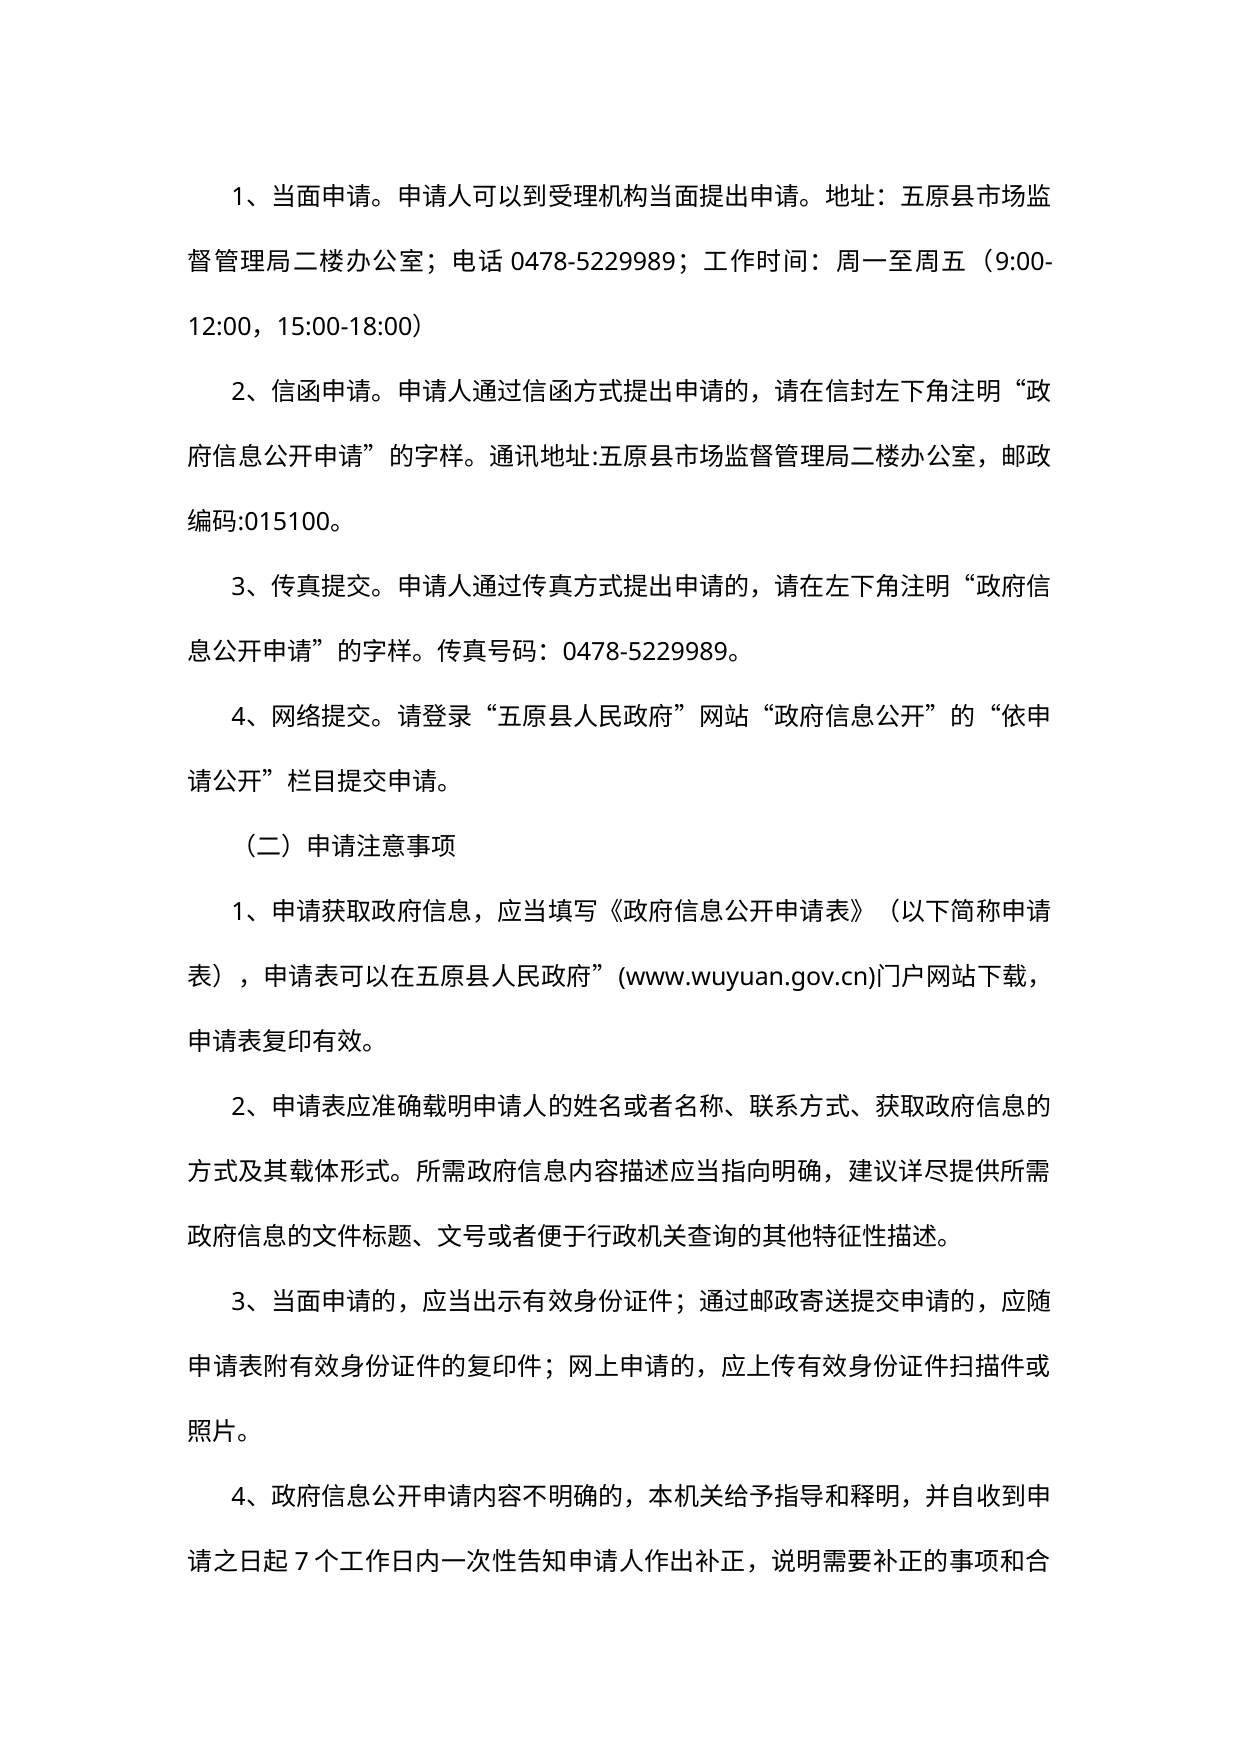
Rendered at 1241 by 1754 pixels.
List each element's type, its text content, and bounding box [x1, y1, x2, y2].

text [187, 1462, 1053, 1592]
text 2、信函申请。申请人通过信函方式提出申请的，请在信封左下角注明“政府信息公开申请”的字样。通讯地址:五原县市场监督管理局二楼办公室，邮政编码:015100。 [187, 357, 1053, 552]
text 2、申请表应准确载明申请人的姓名或者名称、联系方式、获取政府信息的方式及其载体形式。所需政府信息内容描述应当指向明确，建议详尽提供所需政府信息的文件标题、文号或者便于行政机关查询的其他特征性描述。 [187, 1072, 1053, 1267]
text 4、网络提交。请登录“五原县人民政府”网站“政府信息公开”的“依申请公开”栏目提交申请。 [187, 682, 1053, 812]
text 3、当面申请的，应当出示有效身份证件；通过邮政寄送提交申请的，应随申请表附有效身份证件的复印件；网上申请的，应上传有效身份证件扫描件或照片。 [187, 1267, 1053, 1462]
text 1、申请获取政府信息，应当填写《政府信息公开申请表》（以下简称申请表），申请表可以在五原县人民政府”(www.wuyuan.gov.cn)门户网站下载，申请表复印有效。 [187, 877, 1053, 1072]
text （二）申请注意事项 [187, 812, 1053, 877]
text 3、传真提交。申请人通过传真方式提出申请的，请在左下角注明“政府信息公开申请”的字样。传真号码：0478-5229989。 [187, 552, 1053, 682]
text 1、当面申请。申请人可以到受理机构当面提出申请。地址：五原县市场监督管理局二楼办公室；电话0478-5229989；工作时间：周一至周五（9:00-12:00，15:00-18:00） [187, 162, 1053, 357]
